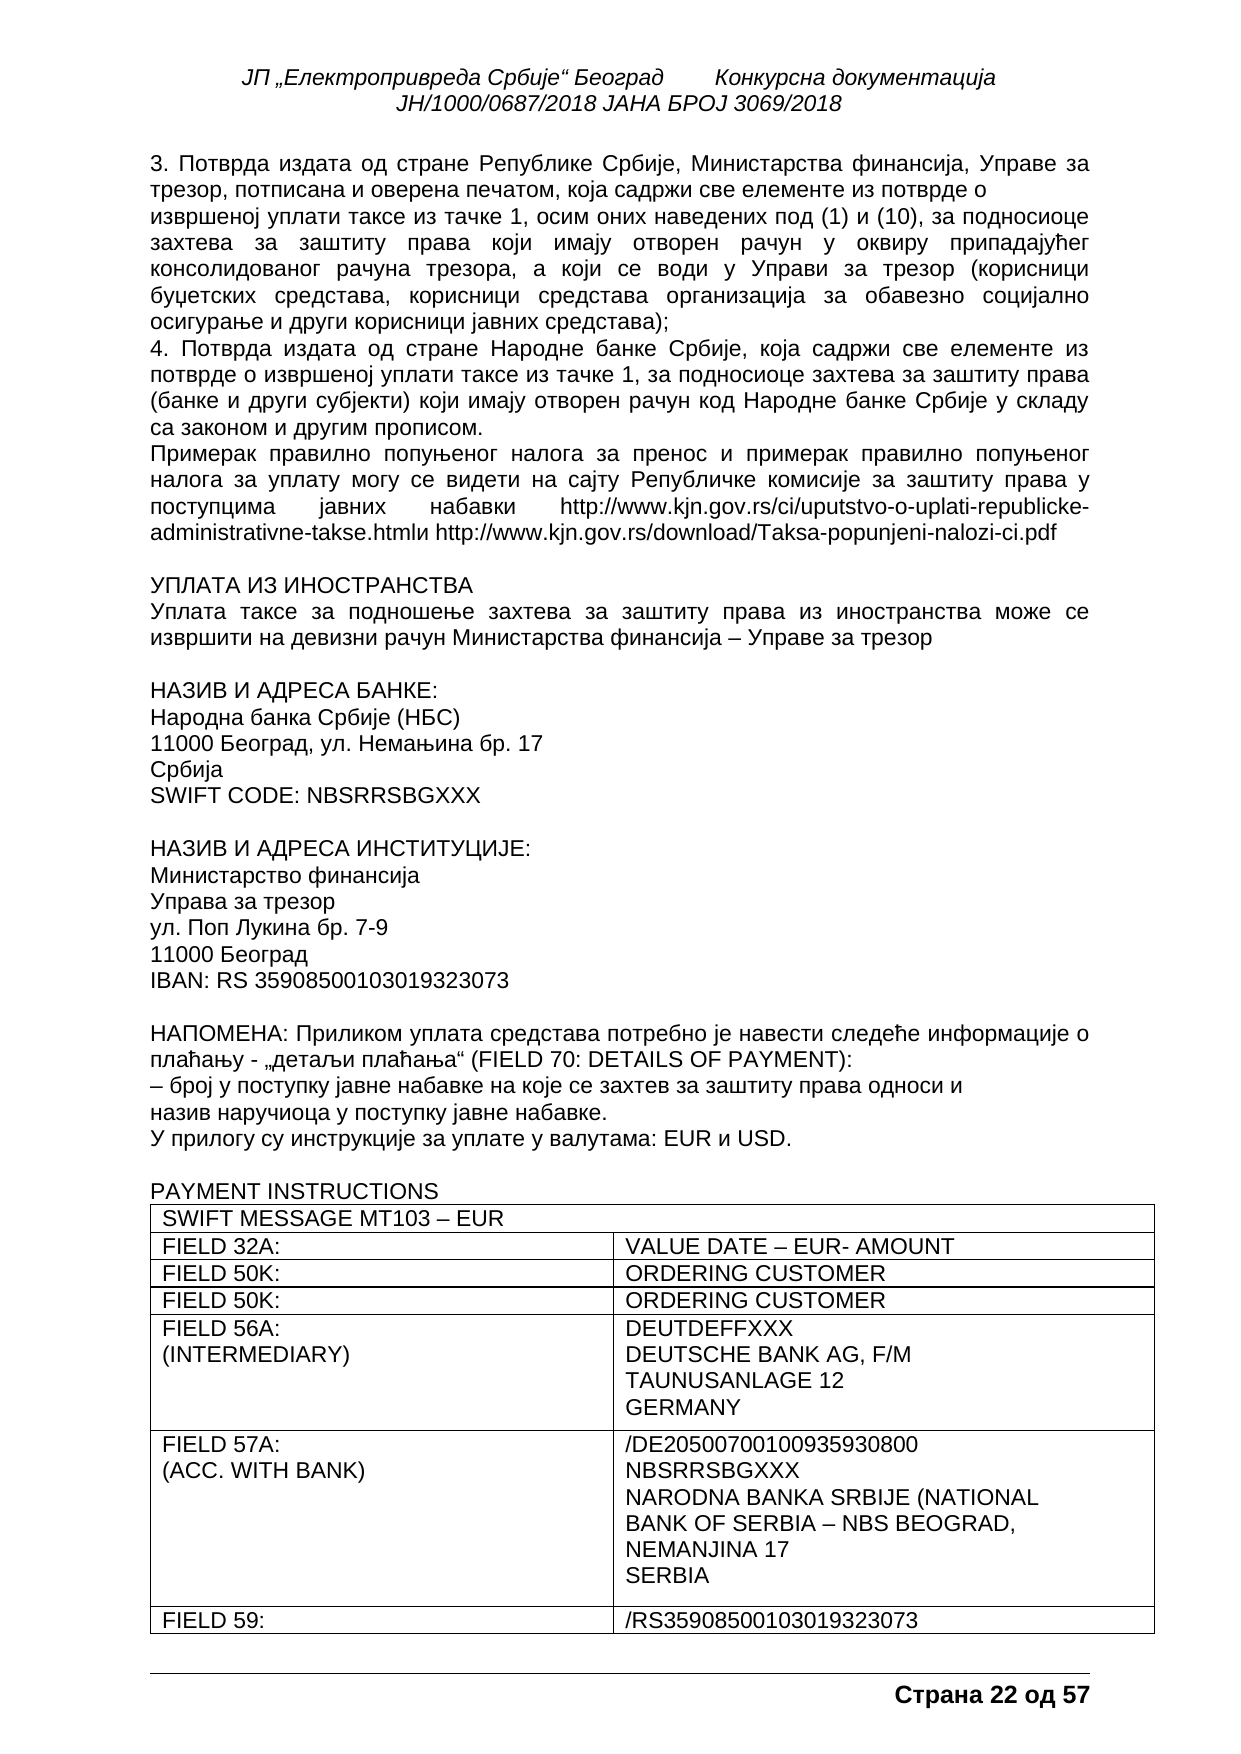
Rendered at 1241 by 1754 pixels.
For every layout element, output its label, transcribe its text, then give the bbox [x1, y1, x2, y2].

text – број у поступку јавне набавке на које се захтев за заштиту права односи и [150, 1072, 1090, 1099]
text Министарство финансија [150, 862, 1090, 888]
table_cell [614, 1607, 1154, 1633]
table_cell /DE20500700100935930800 NBSRRSBGXXX NARODNA BANKA SRBIJE (NATIONAL BANK OF SERBIA – NBS BEOGRAD, NEMANJINA 17 SERBIA [614, 1431, 1154, 1606]
table_cell VALUE DATE – EUR- AMOUNT [614, 1233, 1154, 1259]
text 4. Потврда издата од стране Народне банке Србије, која садржи све елементе из потврде о извршеној уплати таксе из тачке 1, за подносиоце захтева за заштиту права (банке и други субјекти) који имају отворен рачун код Народне банке Србије у складу са законом и другим прописом. [150, 334, 1090, 440]
text 11000 Београд [150, 941, 1090, 967]
table_header SWIFT MESSAGE MT103 – EUR [151, 1205, 1154, 1232]
text 11000 Београд, ул. Немањина бр. 17 [150, 730, 1090, 756]
text ул. Поп Лукина бр. 7-9 [150, 914, 1090, 941]
table_cell ORDERING CUSTOMER [614, 1260, 1154, 1286]
table_cell FIELD 56A: (INTERMEDIARY) [151, 1315, 613, 1430]
table_cell FIELD 50K: [151, 1260, 613, 1286]
table_cell FIELD 50K: [151, 1288, 613, 1314]
text 3. Потврда издата од стране Републике Србије, Министарства финансија, Управе за трезор, потписана и оверена печатом, која садржи све елементе из потврде о [150, 150, 1090, 203]
text НАЗИВ И АДРЕСА ИНСТИТУЦИЈЕ: [150, 835, 1090, 862]
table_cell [151, 1607, 613, 1633]
table_cell DEUTDEFFXXX DEUTSCHE BANK AG, F/M TAUNUSANLAGE 12 GERMANY [614, 1315, 1154, 1430]
text Управа за трезор [150, 888, 1090, 914]
text НАПОМЕНА: Приликом уплата средстава потребно је навести следеће информације о плаћању - „детаљи плаћања“ (FIELD 70: DETAILS OF PAYMENT): [150, 1020, 1090, 1072]
text УПЛАТА ИЗ ИНОСТРАНСТВА [150, 572, 1090, 598]
table_cell ORDERING CUSTOMER [614, 1288, 1154, 1314]
text PAYMENT INSTRUCTIONS [150, 1178, 1090, 1204]
text НАЗИВ И АДРЕСА БАНКЕ: [150, 677, 1090, 703]
text SWIFT CODE: NBSRRSBGXXX [150, 782, 1090, 809]
text Народна банка Србије (НБС) [150, 703, 1090, 730]
table_cell FIELD 32A: [151, 1233, 613, 1259]
text назив наручиоца у поступку јавне набавке. [150, 1099, 1090, 1125]
text У прилогу су инструкције за уплате у валутама: EUR и USD. [150, 1125, 1090, 1151]
table_cell FIELD 57A: (ACC. WITH BANK) [151, 1431, 613, 1606]
text Србија [150, 756, 1090, 782]
text IBAN: RS 35908500103019323073 [150, 967, 1090, 993]
text Примерак правилно попуњеног налога за пренос и примерак правилно попуњеног налога за уплату могу се видети на сајту Републичке комисије за заштиту права у поступцима јавних набавки http://www.kjn.gov.rs/ci/uputstvo-o-uplati-republicke-administrativne-takse.htmlи http://www.kjn.gov.rs/download/Taksa-popunjeni-nalozi-ci.pdf [150, 440, 1090, 545]
text Уплата таксе за подношење захтева за заштиту права из иностранства може се извршити на девизни рачун Министарства финансија – Управе за трезор [150, 598, 1090, 651]
text извршеној уплати таксе из тачке 1, осим оних наведених под (1) и (10), за подносиоце захтева за заштиту права који имају отворен рачун у оквиру припадајућег консолидованог рачуна трезора, а који се води у Управи за трезор (корисници буџетских средстава, корисници средстава организација за обавезно социјално осигурање и други корисници јавних средстава); [150, 203, 1090, 334]
